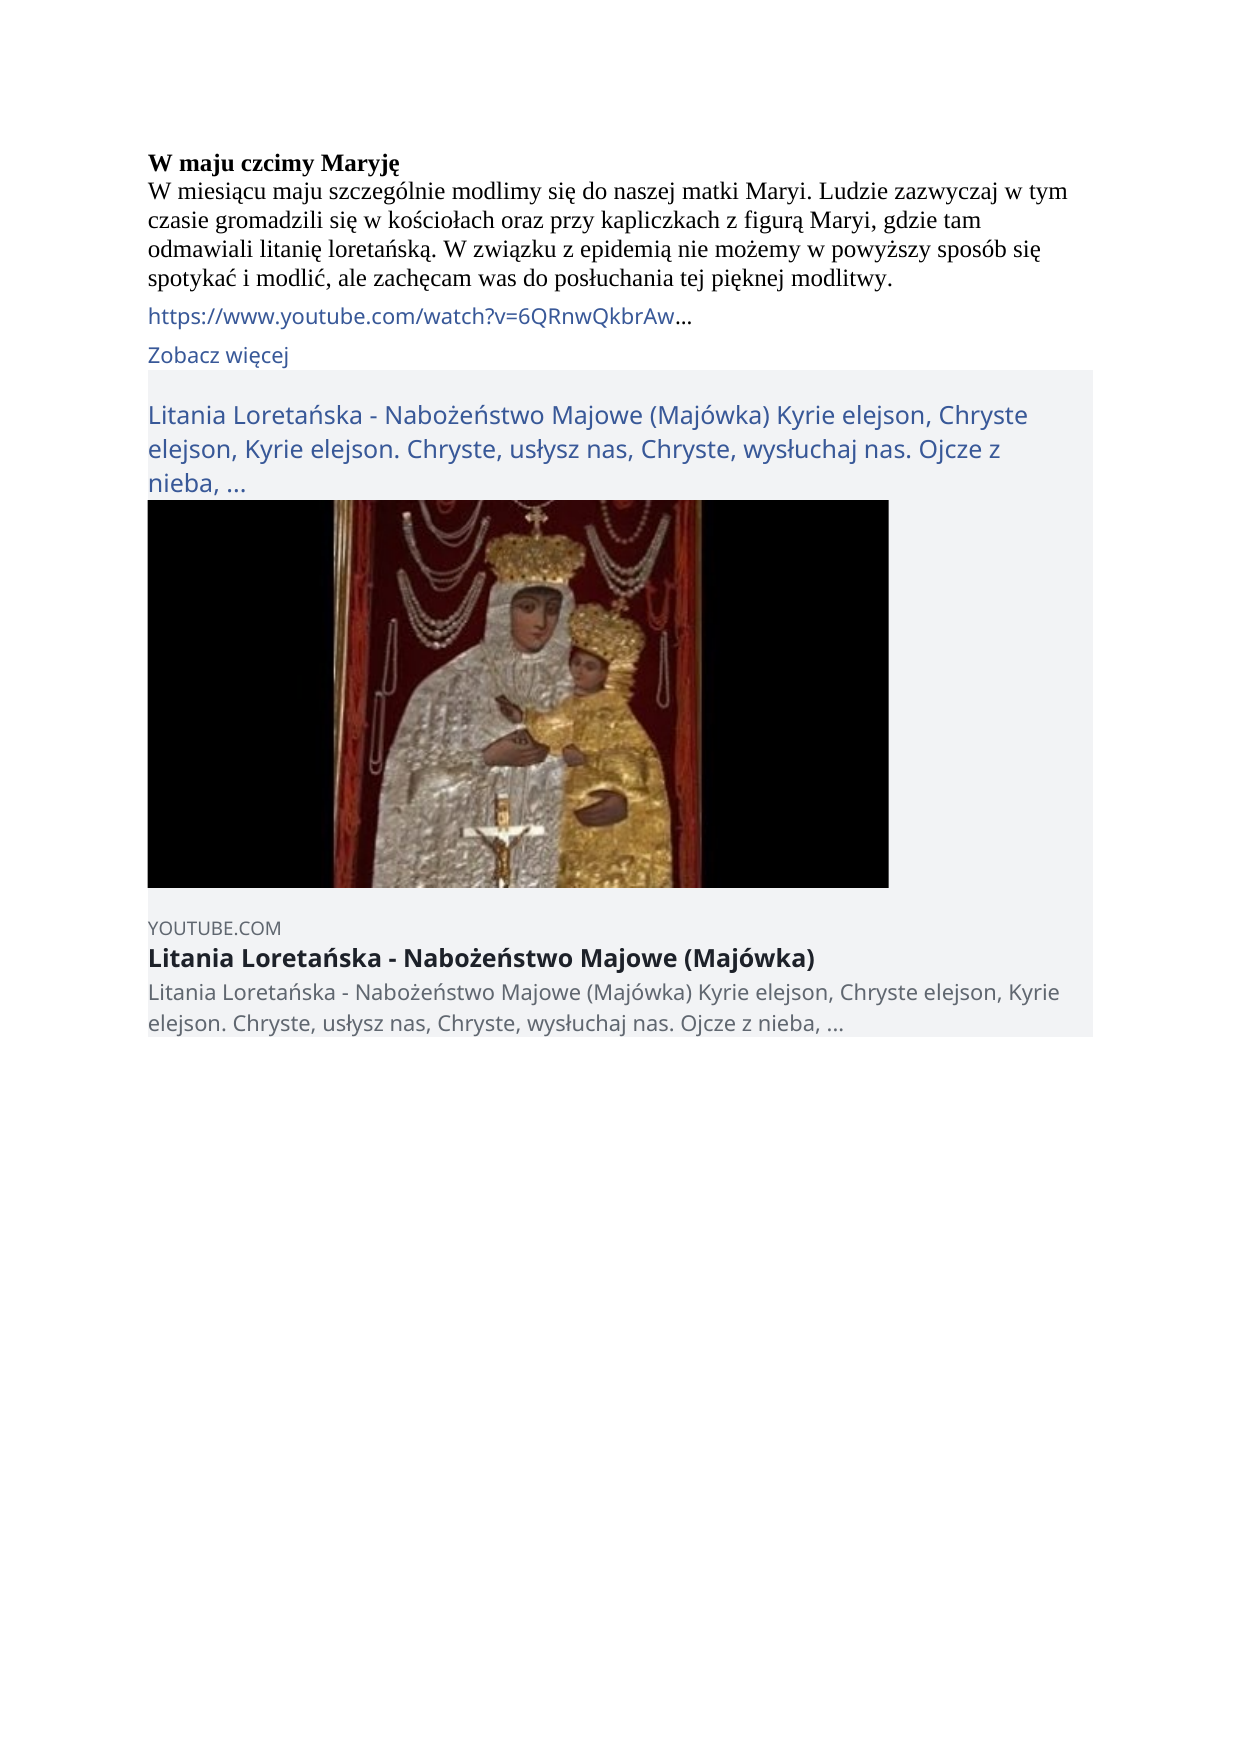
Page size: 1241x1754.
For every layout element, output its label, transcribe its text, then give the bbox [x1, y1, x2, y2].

text Litania Loretańska - Nabożeństwo Majowe (Majówka) Kyrie elejson, Chryste elejson, Kyrie elejson. Chryste, usłysz nas, Chryste, wysłuchaj nas. Ojcze z nieba, ... [148, 398, 1093, 500]
text https://www.youtube.com/watch?v=6QRnwQkbrAw... [148, 301, 1093, 331]
text Litania Loretańska - Nabożeństwo Majowe (Majówka) Kyrie elejson, Chryste elejson, Kyrie elejson. Chryste, usłysz nas, Chryste, wysłuchaj nas. Ojcze z nieba, ... [148, 975, 1093, 1037]
text YOUTUBE.COM [148, 915, 1093, 941]
text Litania Loretańska - Nabożeństwo Majowe (Majówka) [148, 941, 1093, 975]
text Zobacz więcej [148, 340, 1093, 370]
text W maju czcimy Maryję W miesiącu maju szczególnie modlimy się do naszej matki Maryi. Ludzie zazwyczaj w tym czasie gromadzili się w kościołach oraz przy kapliczkach z figurą Maryi, gdzie tam odmawiali litanię loretańską. W związku z epidemią nie możemy w powyższy sposób się spotykać i modlić, ale zachęcam was do posłuchania tej pięknej modlitwy. [148, 148, 1093, 291]
picture [147, 500, 889, 888]
